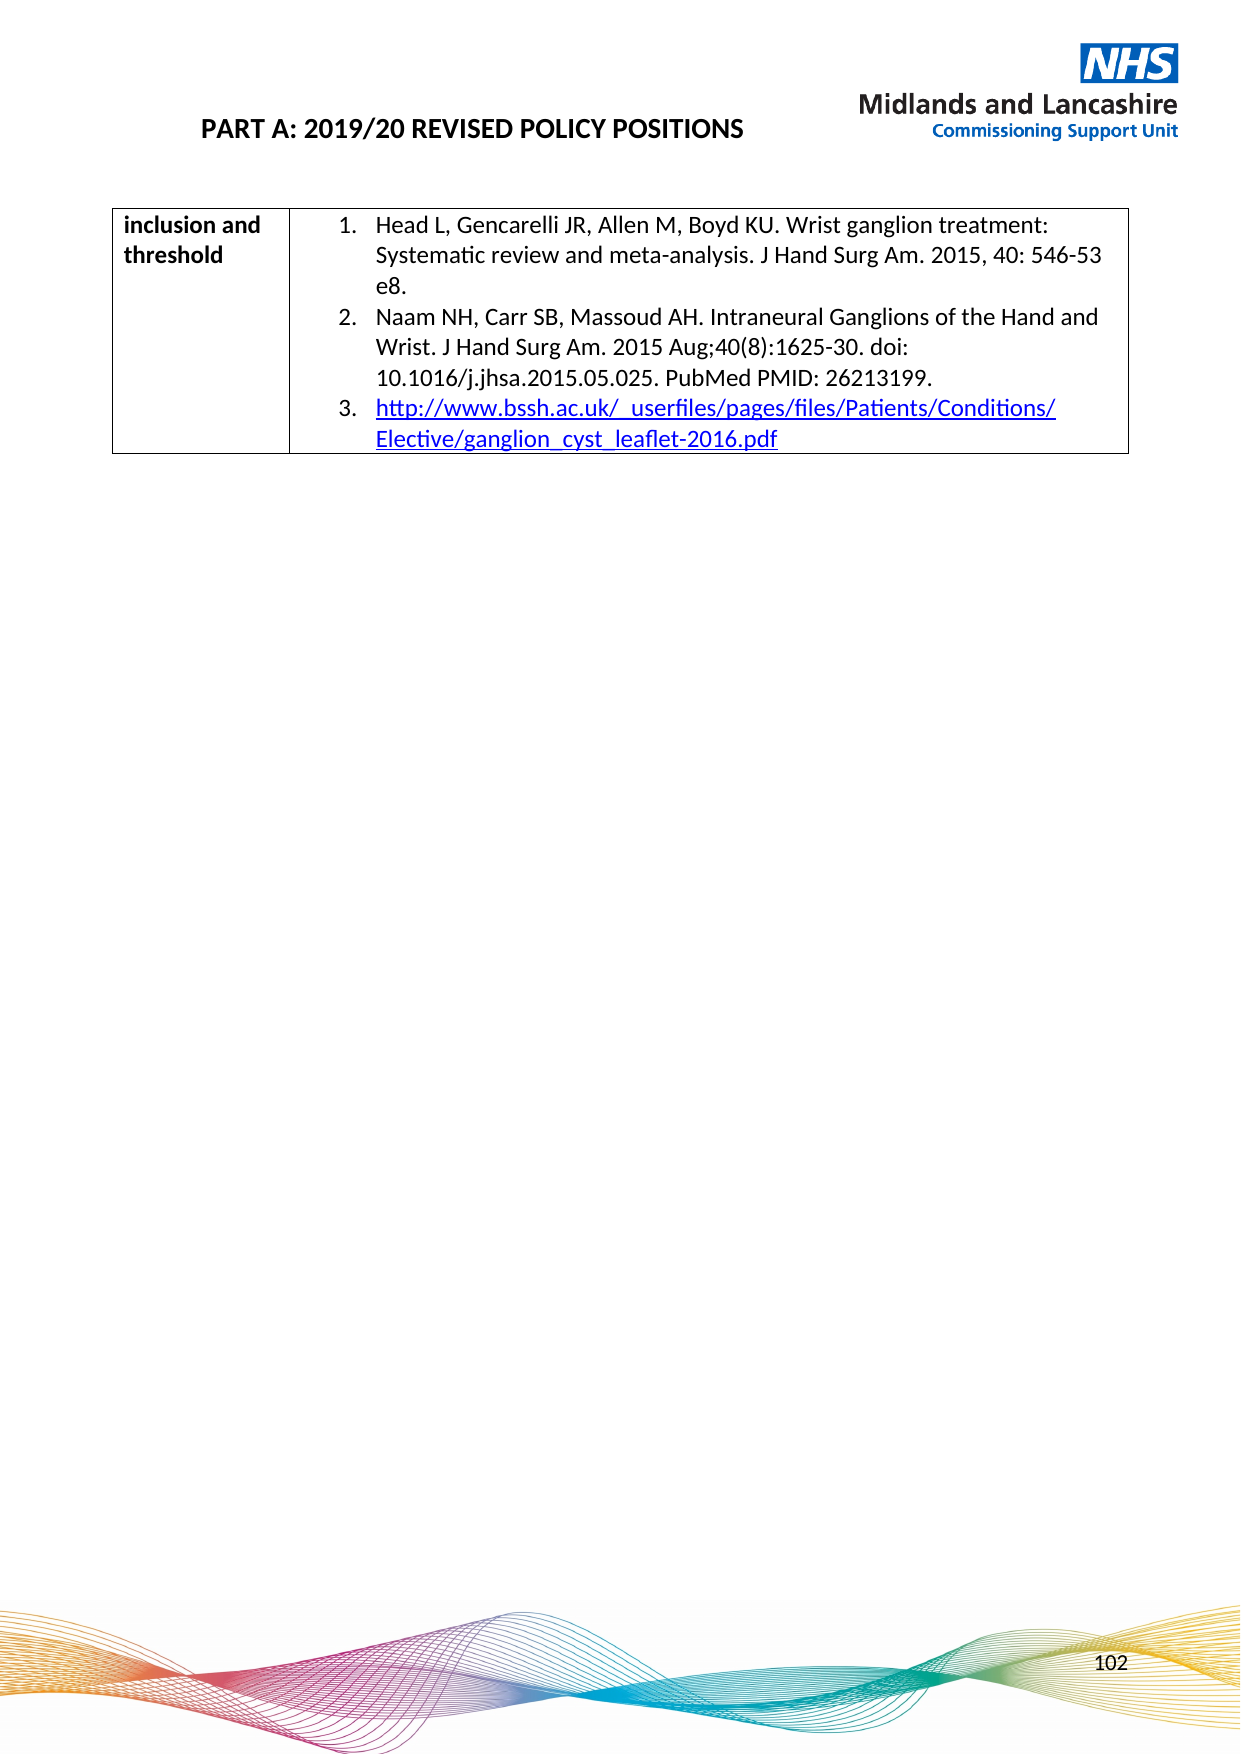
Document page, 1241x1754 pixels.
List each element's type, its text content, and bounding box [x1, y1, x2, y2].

picture [0, 1600, 1241, 1754]
picture [815, 0, 1222, 188]
table_cell Evidence for inclusion and threshold [113, 209, 289, 453]
